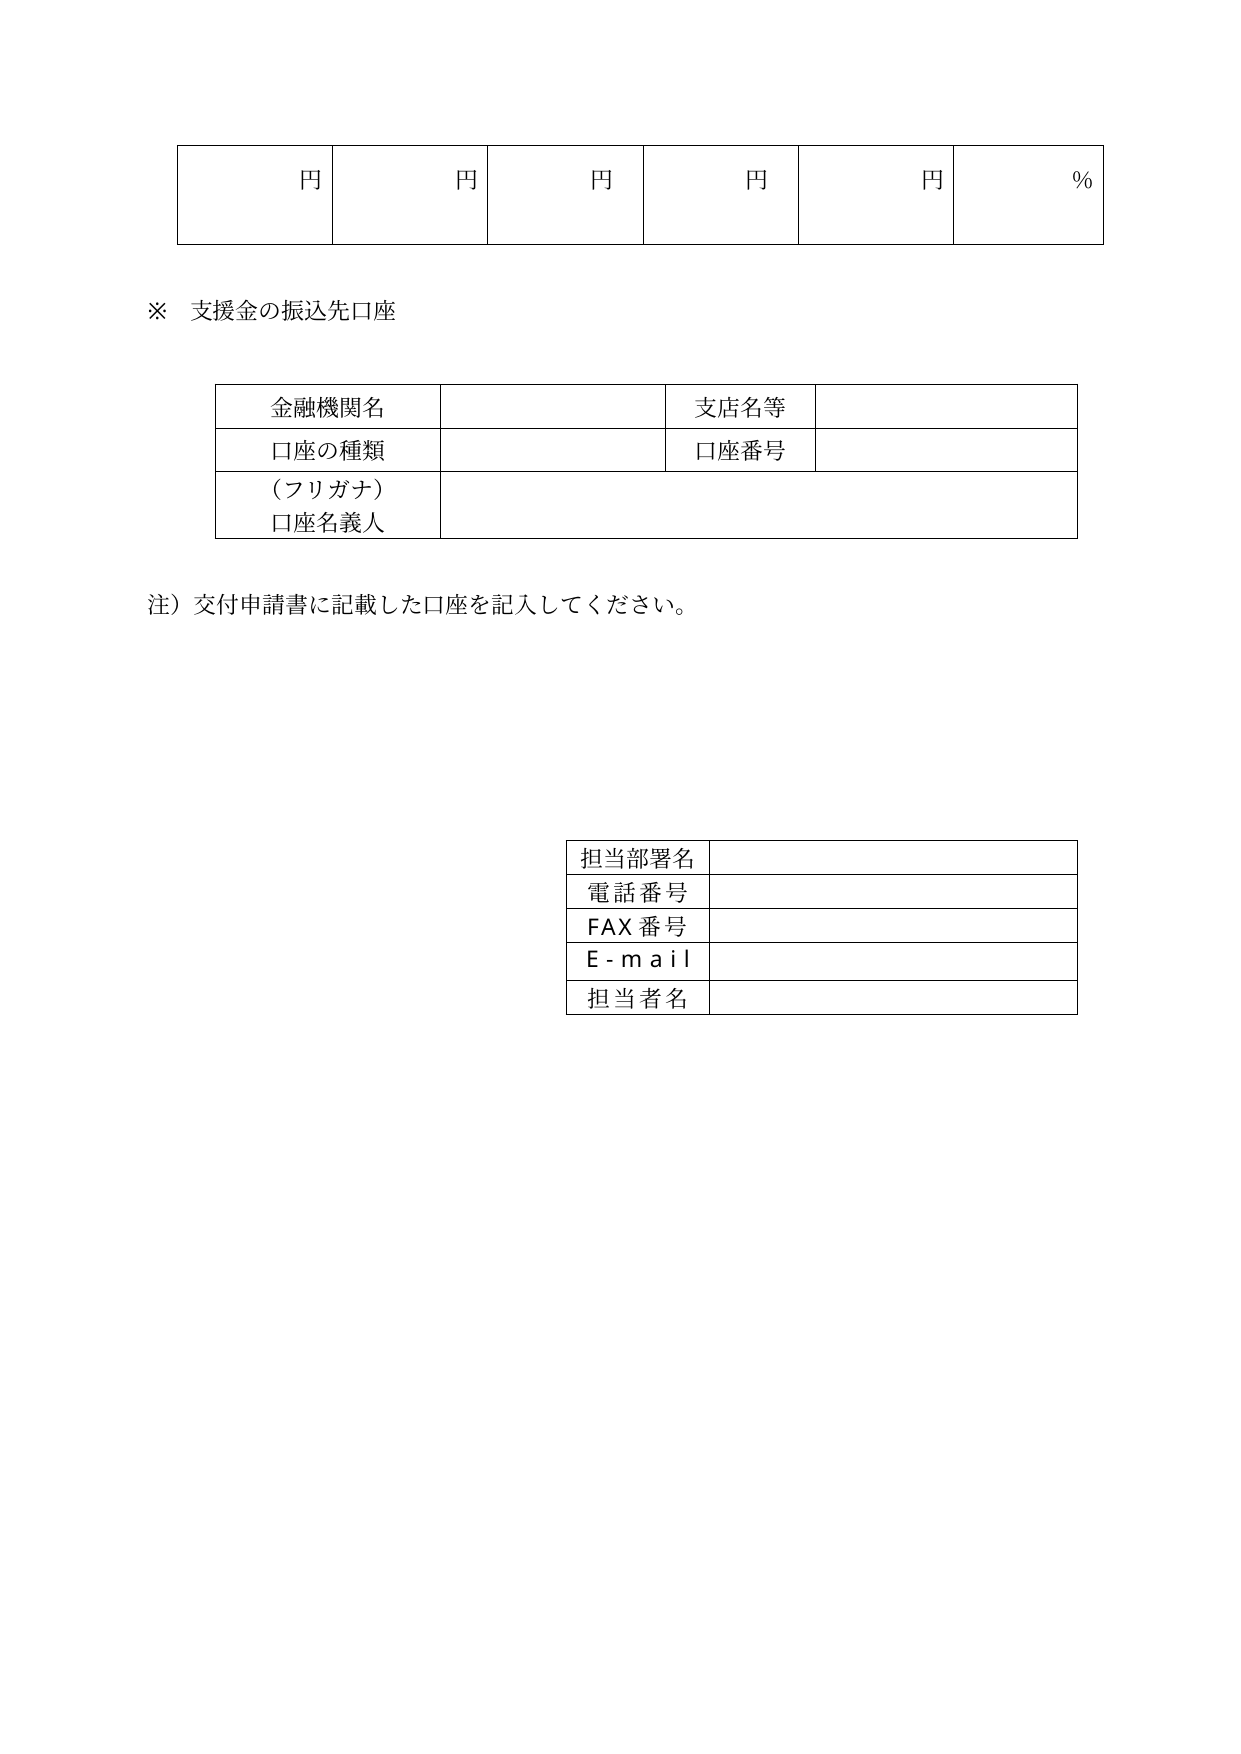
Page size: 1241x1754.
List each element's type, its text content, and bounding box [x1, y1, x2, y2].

table_cell [441, 472, 1077, 537]
table_header [441, 385, 665, 428]
table_cell [816, 429, 1077, 471]
table_header [816, 385, 1077, 428]
table_cell 円 [333, 146, 487, 243]
table_cell 担当者名 [567, 981, 709, 1014]
table_cell [710, 981, 1077, 1014]
table_cell ％ [954, 146, 1103, 243]
table_header [710, 841, 1077, 874]
table_header 金融機関名 [216, 385, 440, 428]
table_cell [710, 909, 1077, 942]
table_cell 円 [178, 146, 332, 243]
text 注）交付申請書に記載した口座を記入してください。 [148, 342, 1092, 636]
table_cell E-mail [567, 943, 709, 980]
table_cell 円 [644, 146, 798, 243]
table_cell 円 [799, 146, 953, 243]
table_cell 円 [488, 146, 643, 243]
table_cell （フリガナ） 口座名義人 [216, 472, 440, 537]
table_header 支店名等 [666, 385, 815, 428]
table_cell [441, 429, 665, 471]
table_cell 口座番号 [666, 429, 815, 471]
table_cell [710, 875, 1077, 908]
table_cell 口座の種類 [216, 429, 440, 471]
text ※ 支援金の振込先口座 [148, 277, 1092, 342]
table_cell [710, 943, 1077, 980]
table_cell 電話番号 [567, 875, 709, 908]
table_cell FAX番号 [567, 909, 709, 942]
table_header 担当部署名 [567, 841, 709, 874]
